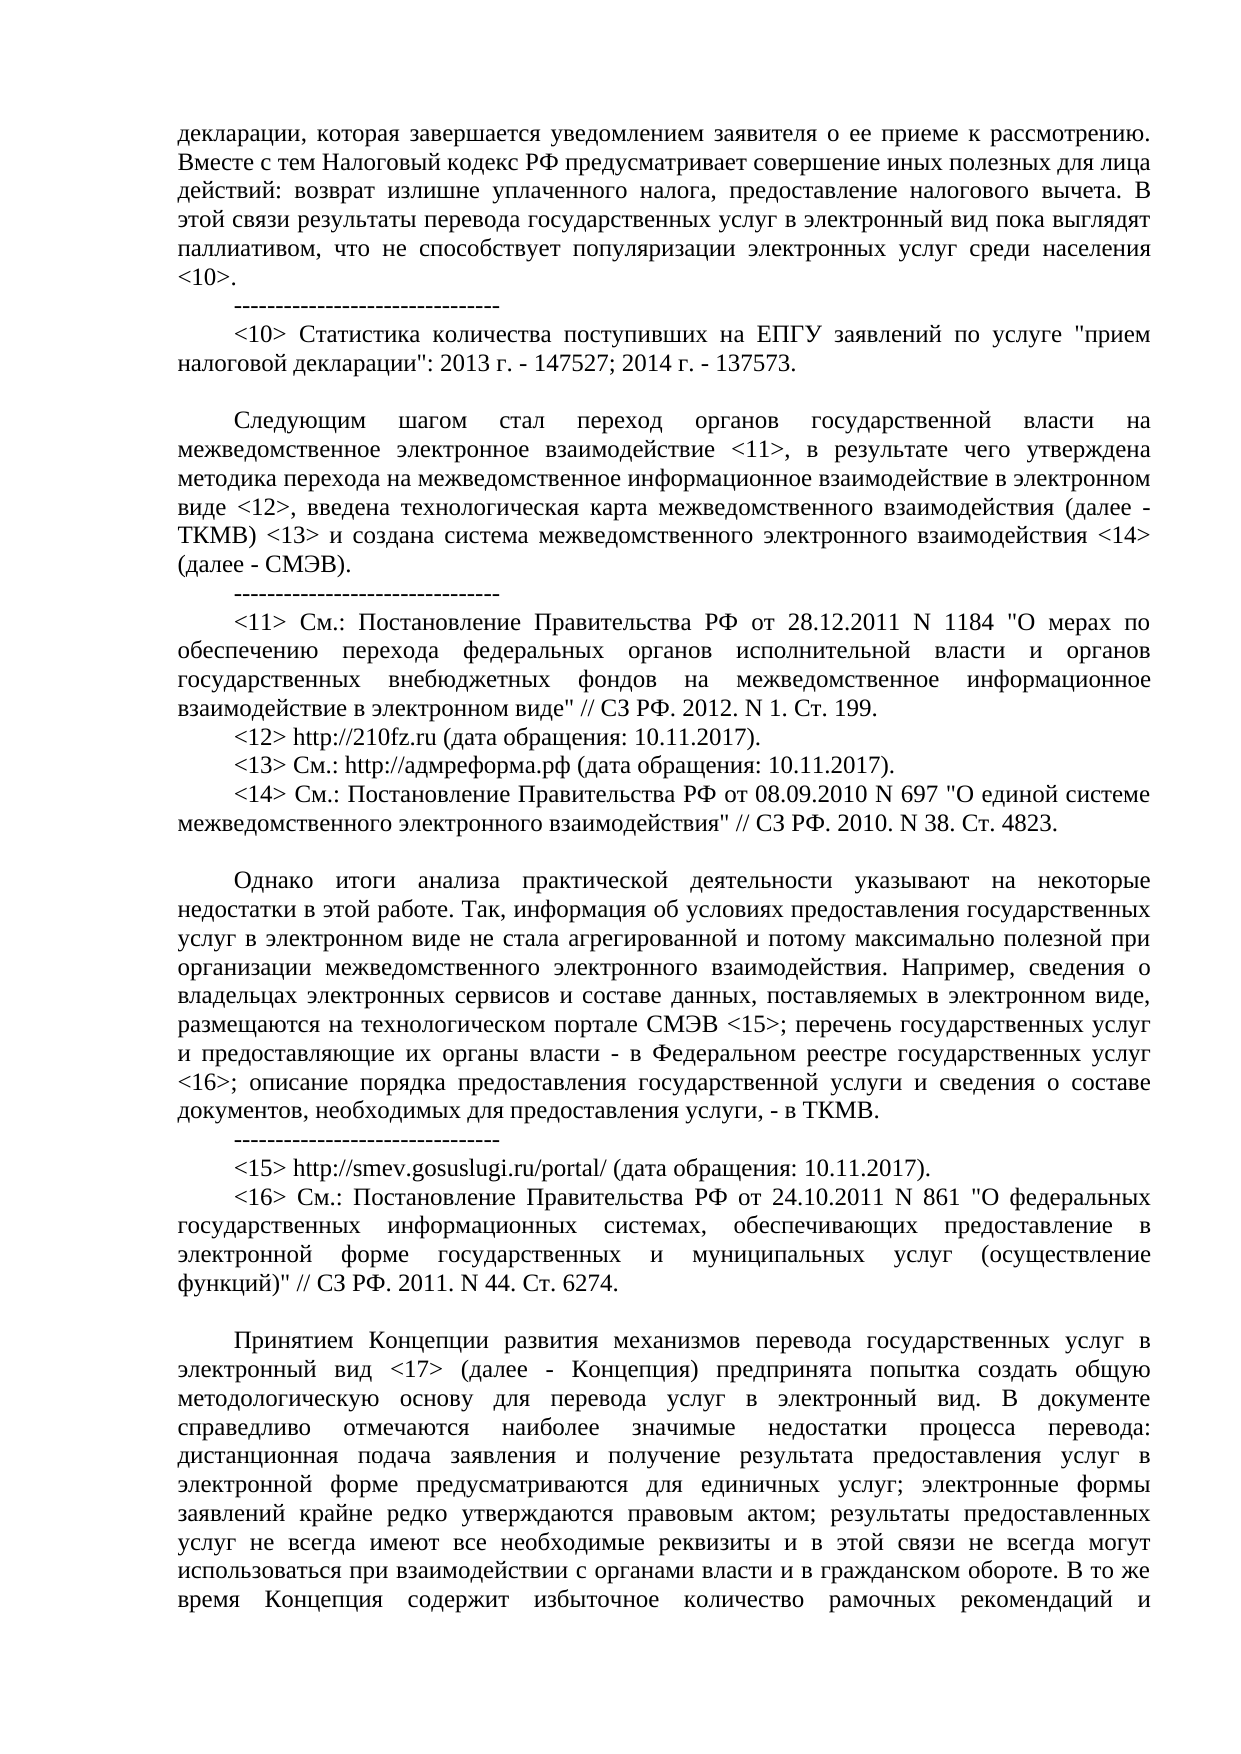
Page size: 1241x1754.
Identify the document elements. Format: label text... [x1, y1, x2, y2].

text Однако итоги анализа практической деятельности указывают на некоторые недостатки в этой работе. Так, информация об условиях предоставления государственных услуг в электронном виде не стала агрегированной и потому максимально полезной при организации межведомственного электронного взаимодействия. Например, сведения о владельцах электронных сервисов и составе данных, поставляемых в электронном виде, размещаются на технологическом портале СМЭВ <15>; перечень государственных услуг и предоставляющие их органы власти - в Федеральном реестре государственных услуг <16>; описание порядка предоставления государственной услуги и сведения о составе документов, необходимых для предоставления услуги, - в ТКМВ. [177, 866, 1152, 1124]
text <14> См.: Постановление Правительства РФ от 08.09.2010 N 697 "О единой системе межведомственного электронного взаимодействия" // СЗ РФ. 2010. N 38. Ст. 4823. [177, 779, 1152, 837]
text <12> http://210fz.ru (дата обращения: 10.11.2017). [177, 722, 1152, 751]
text -------------------------------- [177, 291, 1152, 319]
text <16> См.: Постановление Правительства РФ от 24.10.2011 N 861 "О федеральных государственных информационных системах, обеспечивающих предоставление в электронной форме государственных и муниципальных услуг (осуществление функций)" // СЗ РФ. 2011. N 44. Ст. 6274. [177, 1182, 1152, 1297]
text Следующим шагом стал переход органов государственной власти на межведомственное электронное взаимодействие <11>, в результате чего утверждена методика перехода на межведомственное информационное взаимодействие в электронном виде <12>, введена технологическая карта межведомственного взаимодействия (далее - ТКМВ) <13> и создана система межведомственного электронного взаимодействия <14> (далее - СМЭВ). [177, 406, 1152, 578]
text <11> См.: Постановление Правительства РФ от 28.12.2011 N 1184 "О мерах по обеспечению перехода федеральных органов исполнительной власти и органов государственных внебюджетных фондов на межведомственное информационное взаимодействие в электронном виде" // СЗ РФ. 2012. N 1. Ст. 199. [177, 607, 1152, 722]
text <13> См.: http://адмреформа.рф (дата обращения: 10.11.2017). [177, 751, 1152, 779]
text -------------------------------- [177, 578, 1152, 607]
text <15> http://smev.gosuslugi.ru/portal/ (дата обращения: 10.11.2017). [177, 1153, 1152, 1182]
text <10> Статистика количества поступивших на ЕПГУ заявлений по услуге "прием налоговой декларации": 2013 г. - 147527; 2014 г. - 137573. [177, 319, 1152, 377]
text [177, 1326, 1152, 1613]
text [177, 118, 1152, 291]
text -------------------------------- [177, 1124, 1152, 1153]
